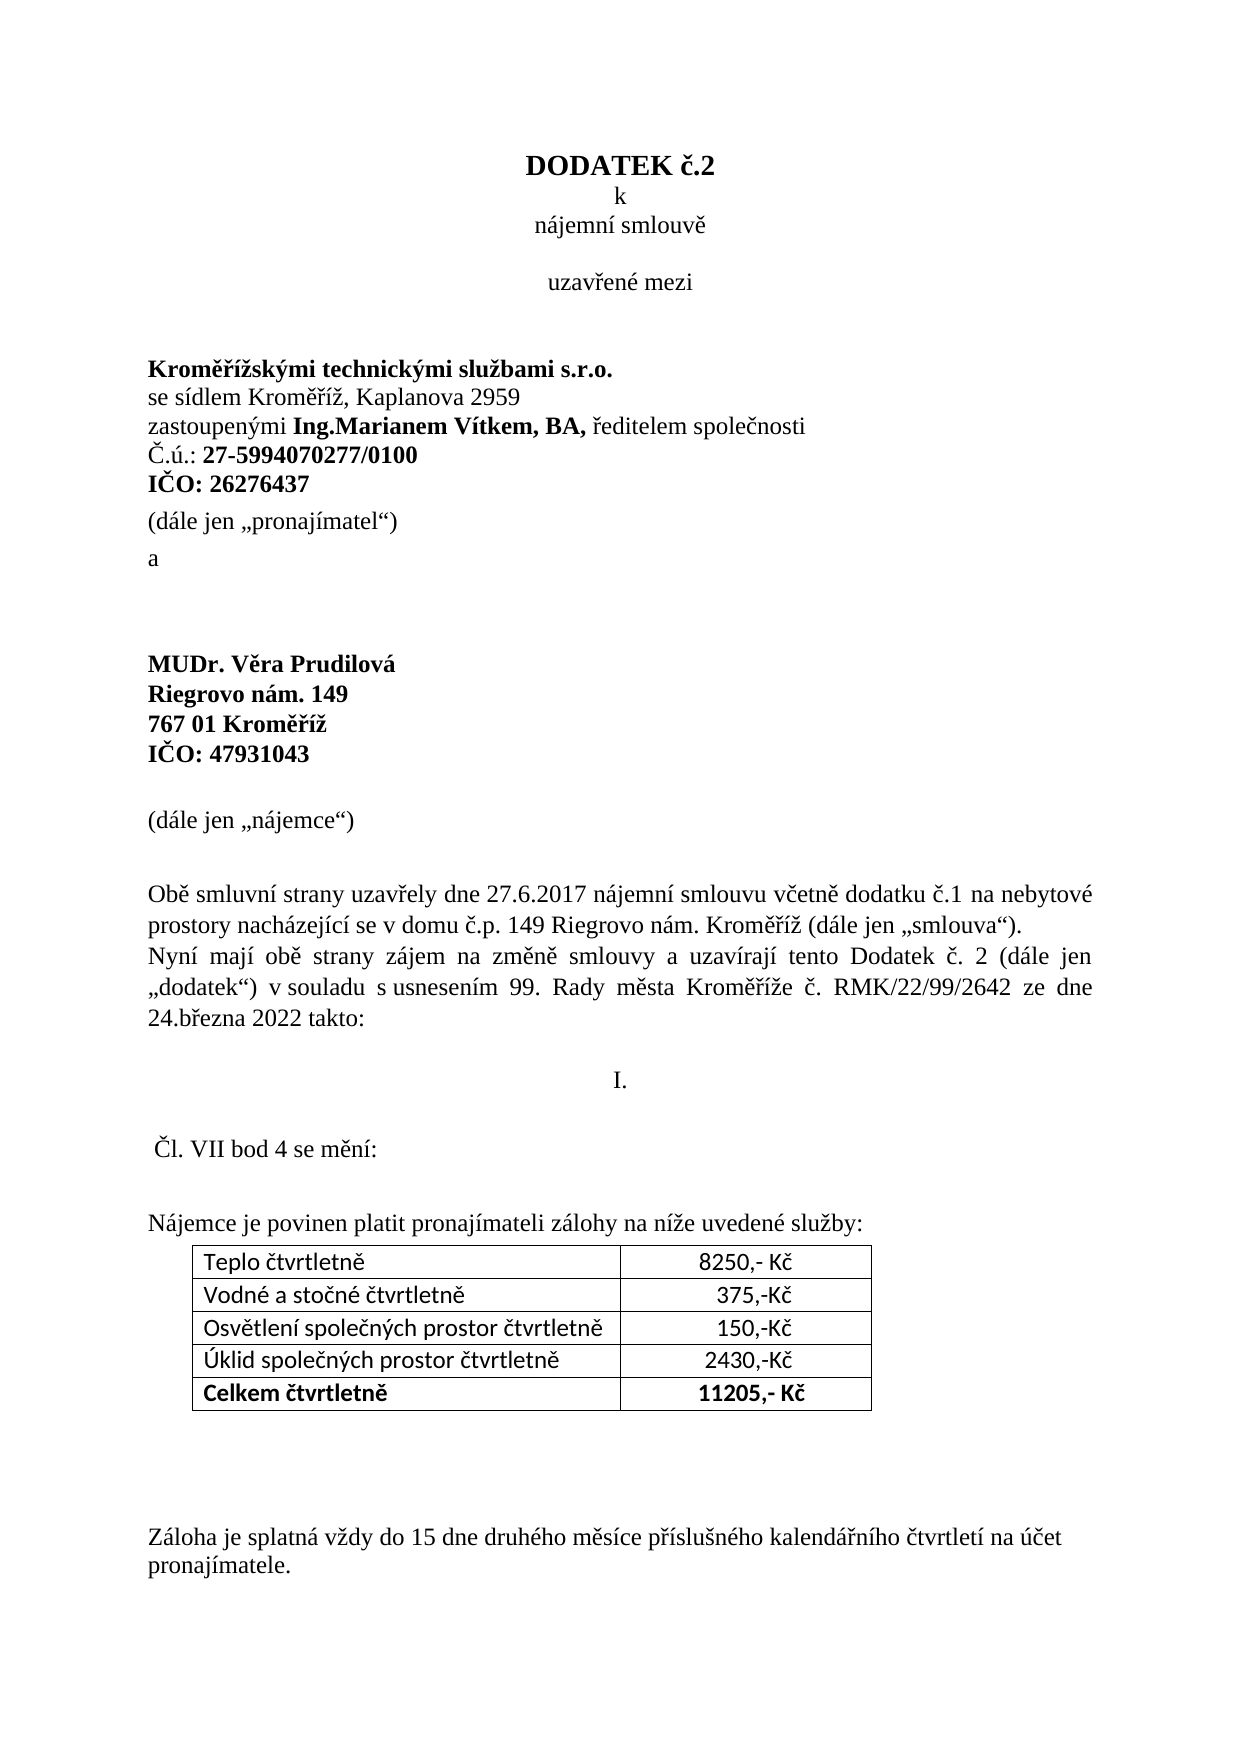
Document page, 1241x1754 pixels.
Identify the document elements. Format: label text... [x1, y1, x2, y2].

text (dále jen „pronajímatel“) [148, 506, 1093, 534]
table_cell 150,-Kč [621, 1312, 871, 1344]
table_cell 375,-Kč [621, 1279, 871, 1311]
table_cell 2430,-Kč [621, 1345, 871, 1377]
text a [148, 543, 1093, 572]
text (dále jen „nájemce“) [148, 805, 1093, 834]
text Nájemce je povinen platit pronajímateli zálohy na níže uvedené služby: [148, 1208, 1093, 1237]
table_cell Úklid společných prostor čtvrtletně [193, 1345, 620, 1377]
table_header 8250,- Kč [621, 1246, 871, 1278]
table_cell 11205,- Kč [621, 1378, 871, 1409]
text IČO: 26276437 [148, 469, 1093, 497]
text nájemní smlouvě [148, 210, 1093, 239]
table_cell Vodné a stočné čtvrtletně [193, 1279, 620, 1311]
text I. [148, 1066, 1093, 1094]
table_cell Celkem čtvrtletně [193, 1378, 620, 1409]
text Riegrovo nám. 149 [148, 679, 1093, 708]
text Nyní mají obě strany zájem na změně smlouvy a uzavírají tento Dodatek č. 2 (dále jen „dodatek“) v souladu s usnesením 99. Rady města Kroměříže č. RMK/22/99/2642 ze dne 24.března 2022 takto: [148, 941, 1093, 1032]
text Č.ú.: 27-5994070277/0100 [148, 440, 1093, 469]
text MUDr. Věra Prudilová [148, 649, 1093, 678]
text 767 01 Kroměříž [148, 709, 1093, 738]
text Záloha je splatná vždy do 15 dne druhého měsíce příslušného kalendářního čtvrtletí na účet pronajímatele. [148, 1522, 1093, 1579]
text k [148, 181, 1093, 210]
text Obě smluvní strany uzavřely dne 27.6.2017 nájemní smlouvu včetně dodatku č.1 na nebytové prostory nacházející se v domu č.p. 149 Riegrovo nám. Kroměříž (dále jen „smlouva“). [148, 879, 1093, 939]
text uzavřené mezi [148, 267, 1093, 296]
table_header Teplo čtvrtletně [193, 1246, 620, 1278]
text zastoupenými Ing.Marianem Vítkem, BA, ředitelem společnosti [148, 411, 1093, 440]
text DODATEK č.2 [148, 148, 1093, 181]
text se sídlem Kroměříž, Kaplanova 2959 [148, 382, 1093, 411]
text Čl. VII bod 4 se mění: [148, 1134, 1093, 1162]
text IČO: 47931043 [148, 739, 1093, 768]
table_cell Osvětlení společných prostor čtvrtletně [193, 1312, 620, 1344]
text Kroměřížskými technickými službami s.r.o. [148, 354, 1093, 382]
